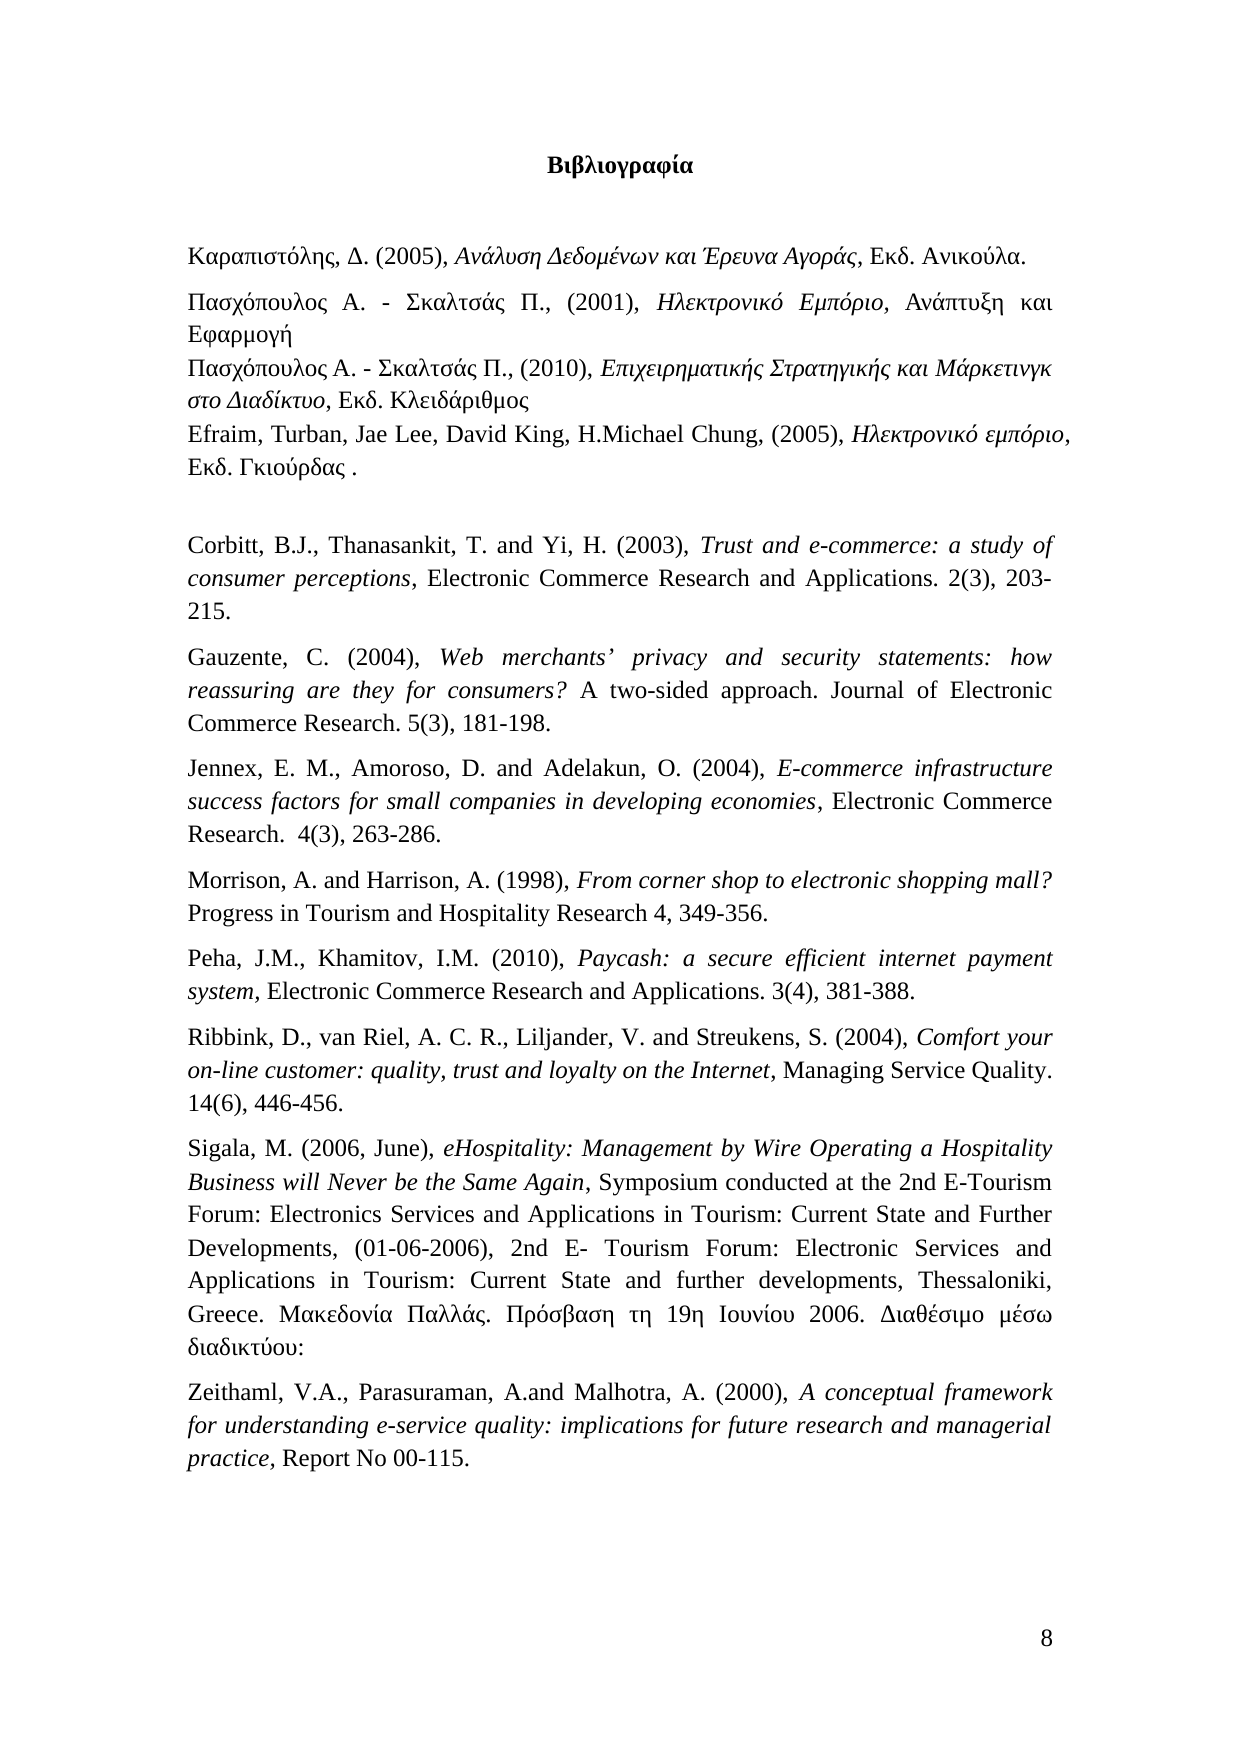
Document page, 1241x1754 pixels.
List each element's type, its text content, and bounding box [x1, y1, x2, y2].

text Jennex, E. M., Amoroso, D. and Adelakun, O. (2004), E-commerce infrastructure success factors for small companies in developing economies, Electronic Commerce Research. 4(3), 263-286. [187, 753, 1053, 848]
text Peha, J.M., Khamitov, I.M. (2010), Paycash: a secure efficient internet payment system, Electronic Commerce Research and Applications. 3(4), 381-388. [187, 943, 1053, 1005]
text Πασχόπουλος Α. - Σκαλτσάς Π., (2001), Ηλεκτρονικό Εμπόριο, Ανάπτυξη και Εφαρμογή [187, 287, 1053, 348]
text Sigala, M. (2006, June), eHospitality: Management by Wire Operating a Hospitality Business will Never be the Same Again, Symposium conducted at the 2nd E-Tourism Forum: Electronics Services and Applications in Tourism: Current State and Further Developments, (01-06-2006), 2nd E- Tourism Forum: Electronic Services and Applications in Tourism: Current State and further developments, Thessaloniki, Greece. Μακεδονία Παλλάς. Πρόσβαση τη 19η Ιουνίου 2006. Διαθέσιμο μέσω διαδικτύου: [187, 1133, 1053, 1360]
text Efraim, Turban, Jae Lee, David King, H.Michael Chung, (2005), Ηλεκτρονικό εμπόριο, Εκδ. Γκιούρδας . [187, 419, 1071, 480]
text Corbitt, B.J., Thanasankit, T. and Yi, H. (2003), Trust and e-commerce: a study of consumer perceptions, Electronic Commerce Research and Applications. 2(3), 203-215. [187, 530, 1053, 625]
text Gauzente, C. (2004), Web merchants’ privacy and security statements: how reassuring are they for consumers? A two-sided approach. Journal of Electronic Commerce Research. 5(3), 181-198. [187, 642, 1053, 737]
text Morrison, A. and Harrison, A. (1998), From corner shop to electronic shopping mall? Progress in Tourism and Hospitality Research 4, 349-356. [187, 865, 1053, 927]
text Ribbink, D., van Riel, A. C. R., Liljander, V. and Streukens, S. (2004), Comfort your on-line customer: quality, trust and loyalty on the Internet, Managing Service Quality. 14(6), 446-456. [187, 1022, 1053, 1117]
text Βιβλιογραφία [187, 150, 1053, 179]
text Καραπιστόλης, Δ. (2005), Ανάλυση Δεδομένων και Έρευνα Αγοράς, Εκδ. Ανικούλα. [187, 241, 1053, 270]
text Zeithaml, V.A., Parasuraman, A.and Malhotra, A. (2000), A conceptual framework for understanding e-service quality: implications for future research and managerial practice, Report No 00-115. [187, 1377, 1053, 1472]
text Πασχόπουλος Α. - Σκαλτσάς Π., (2010), Επιχειρηματικής Στρατηγικής και Μάρκετινγκ στο Διαδίκτυο, Εκδ. Κλειδάριθμος [187, 353, 1053, 414]
